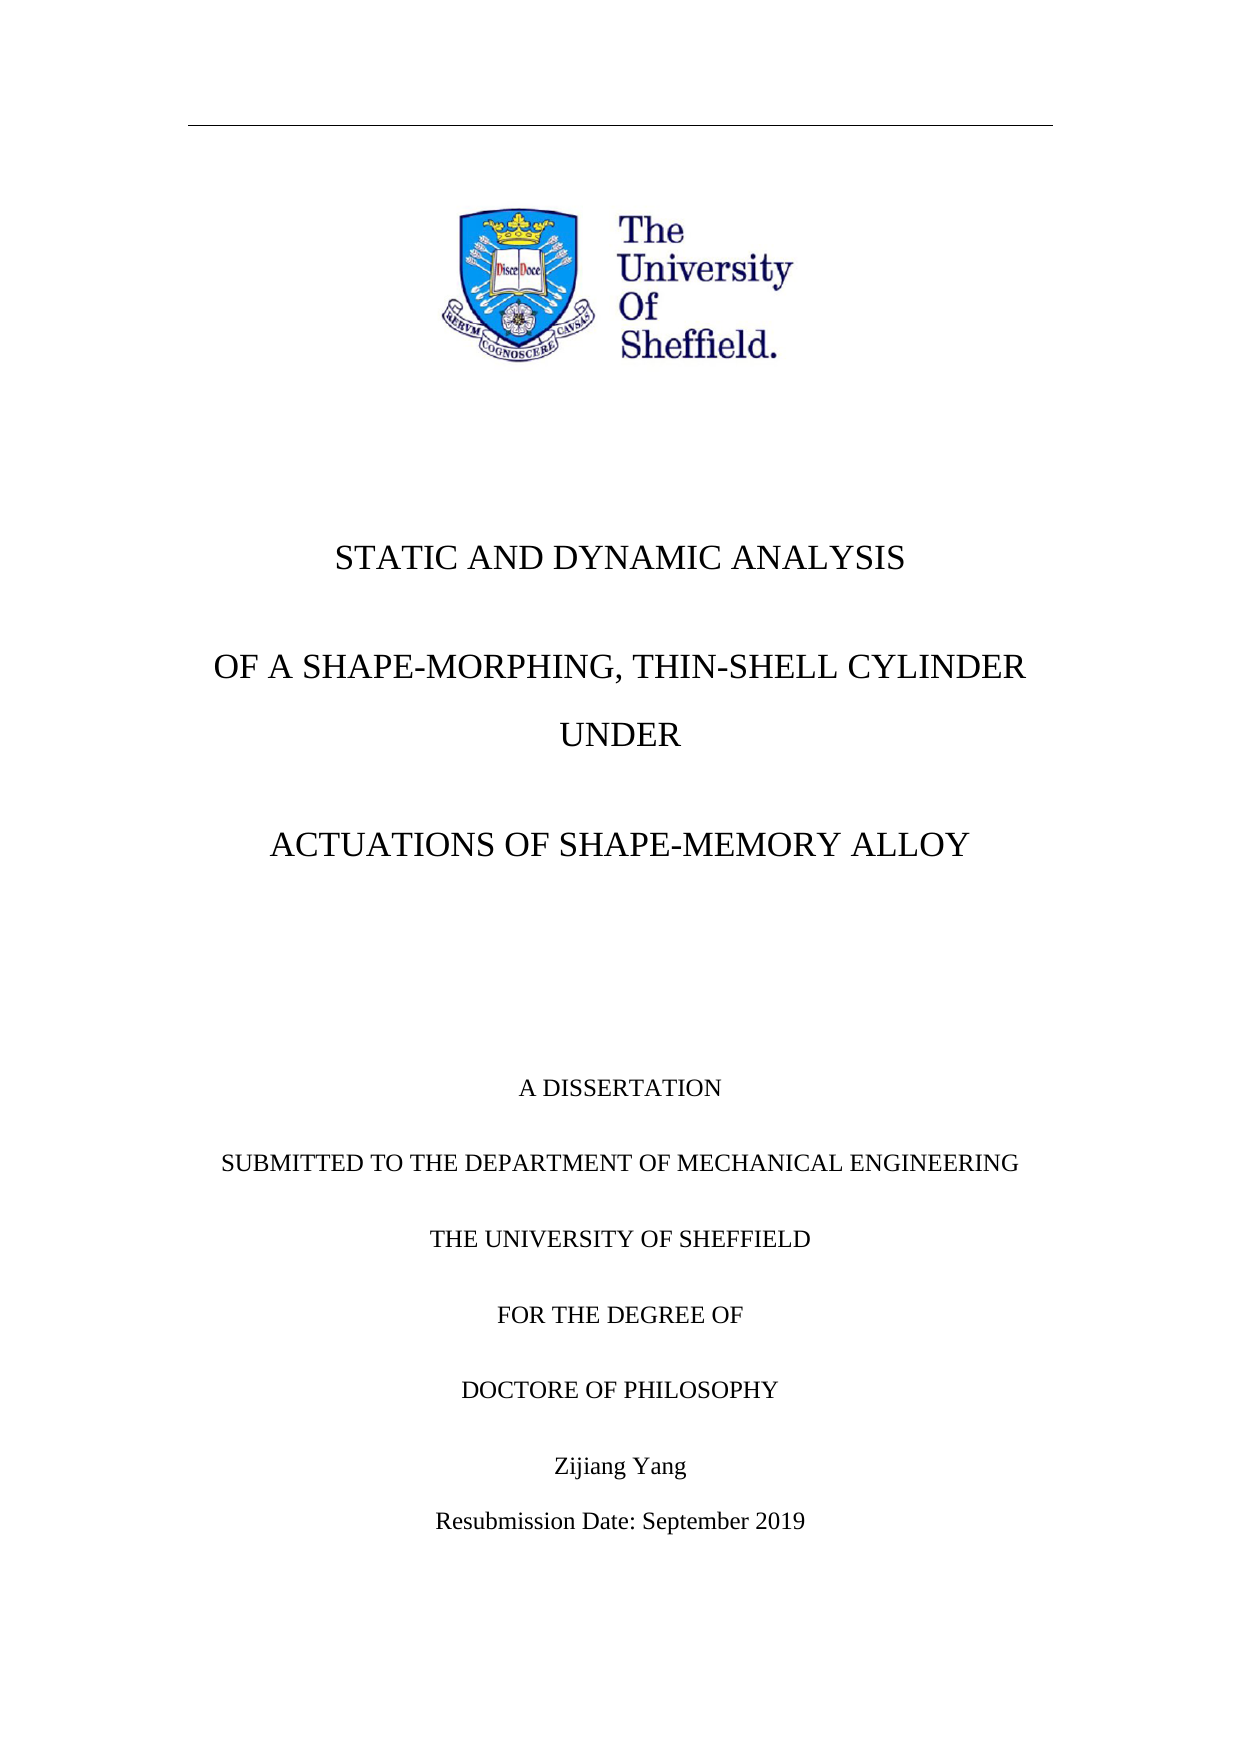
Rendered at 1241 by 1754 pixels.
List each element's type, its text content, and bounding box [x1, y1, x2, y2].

text STATIC AND DYNAMIC ANALYSIS [187, 522, 1053, 590]
text ACTUATIONS OF SHAPE-MEMORY ALLOY [187, 809, 1053, 877]
text THE UNIVERSITY OF SHEFFIELD [187, 1222, 1053, 1256]
picture [437, 201, 803, 372]
text OF A SHAPE-MORPHING, THIN-SHELL CYLINDER UNDER [187, 632, 1053, 768]
text Resubmission Date: September 2019 [187, 1503, 1053, 1537]
text FOR THE DEGREE OF [187, 1297, 1053, 1331]
text Zijiang Yang [187, 1448, 1053, 1482]
text SUBMITTED TO THE DEPARTMENT OF MECHANICAL ENGINEERING [187, 1146, 1053, 1180]
text A DISSERTATION [187, 1070, 1053, 1104]
text DOCTORE OF PHILOSOPHY [187, 1373, 1053, 1407]
